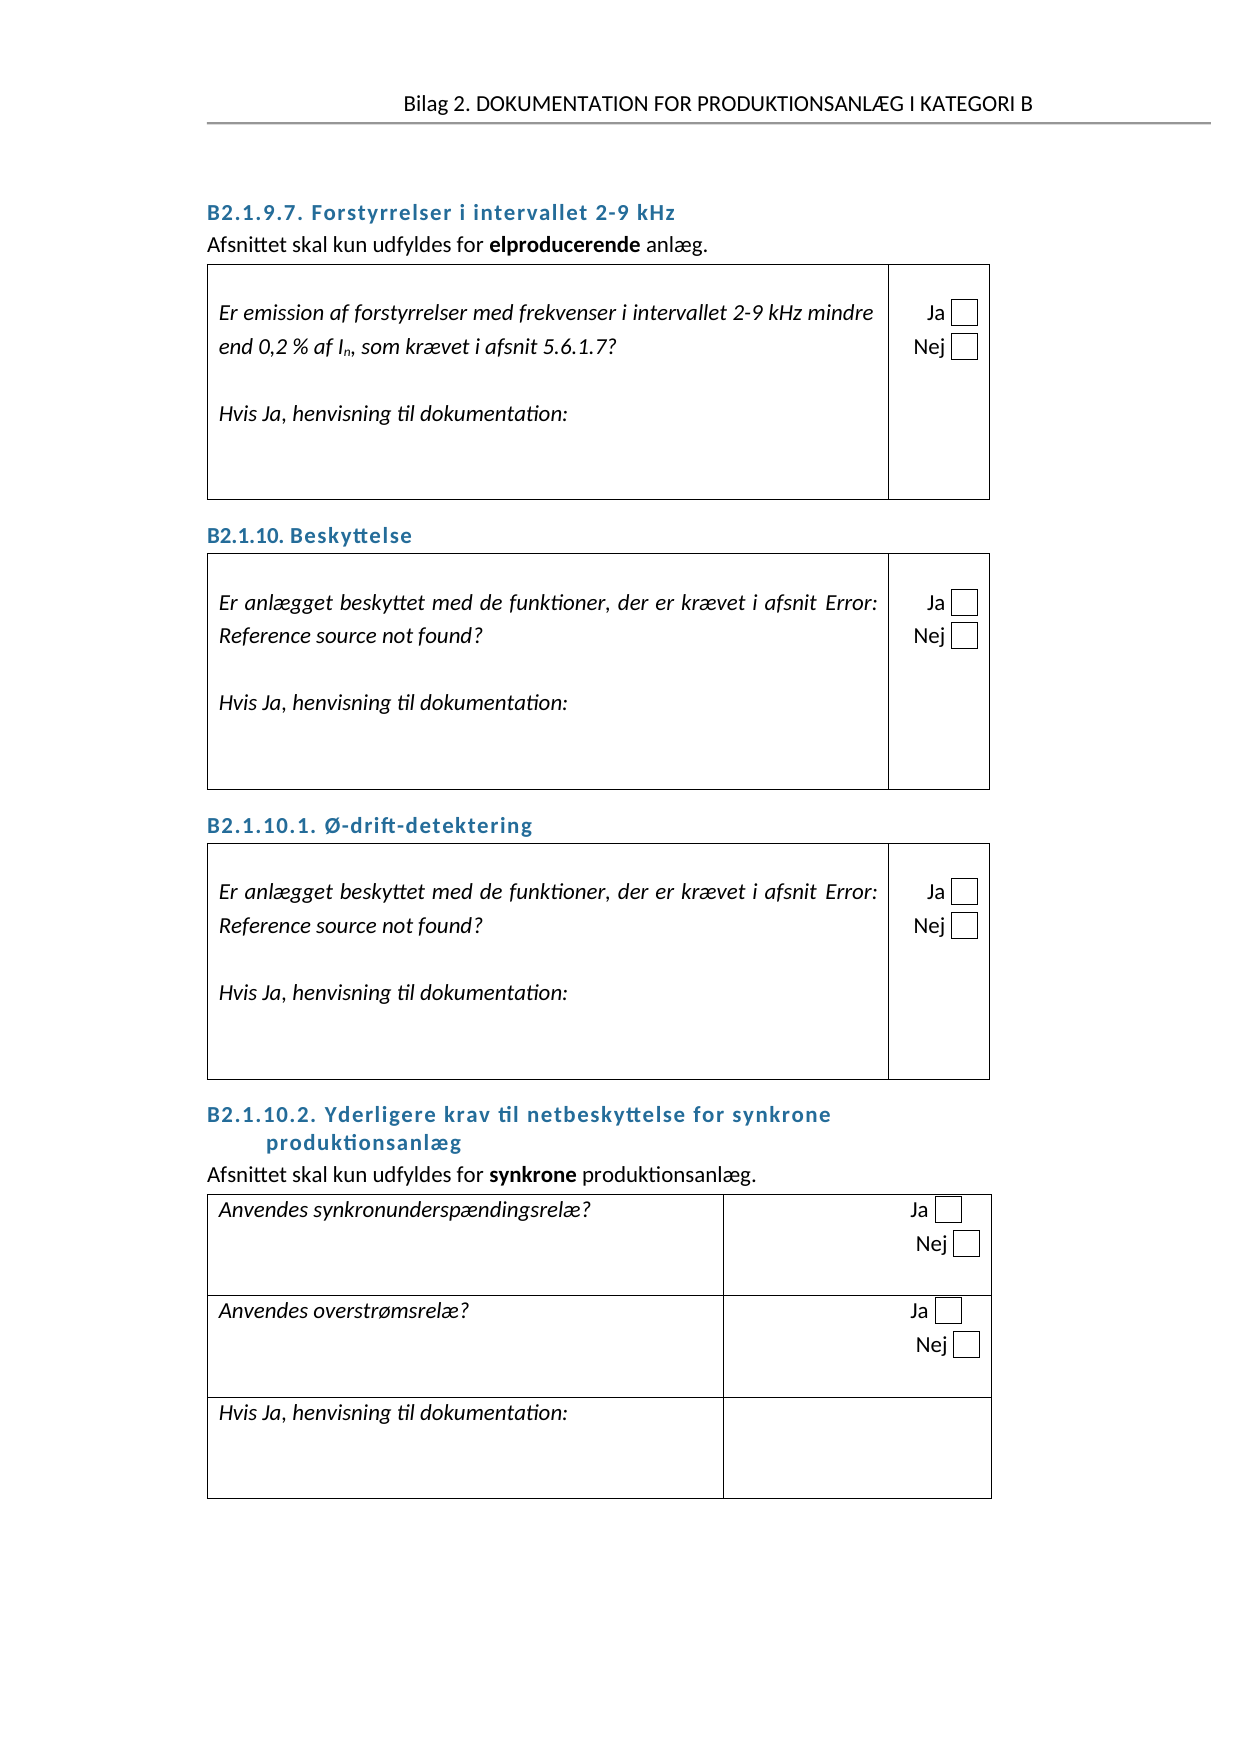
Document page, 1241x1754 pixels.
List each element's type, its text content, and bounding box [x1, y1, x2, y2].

table_header Er anlægget beskyttet med de funktioner, der er krævet i afsnit 5.5.4? Hvis Ja, henvisning til dokumentation: [208, 844, 888, 1078]
table_header Er emission af forstyrrelser med frekvenser i intervallet 2-9 kHz mindre end 0,2 % af In, som krævet i afsnit 5.6.1.7? Hvis Ja, henvisning til dokumentation: [208, 265, 888, 499]
text Afsnittet skal kun udfyldes for synkrone produktionsanlæg. [207, 1161, 1033, 1188]
table_header Anvendes synkronunderspændingsrelæ? [208, 1195, 723, 1295]
table_cell Anvendes overstrømsrelæ? [208, 1296, 723, 1397]
table_header Ja Nej [889, 554, 989, 789]
text Afsnittet skal kun udfyldes for elproducerende anlæg. [207, 230, 1033, 258]
table_header Ja Nej [724, 1195, 991, 1295]
table_header Er anlægget beskyttet med de funktioner, der er krævet i afsnit 5.5.3? Hvis Ja, henvisning til dokumentation: [208, 554, 888, 789]
text Beskyttelse [207, 521, 1033, 549]
table_header Ja Nej [889, 265, 989, 499]
text Forstyrrelser i intervallet 2-9 kHz [207, 198, 1033, 226]
table_cell Ja Nej [724, 1296, 991, 1397]
text Yderligere krav til netbeskyttelse for synkrone produktionsanlæg [207, 1100, 1033, 1156]
table_cell [724, 1398, 991, 1498]
table_cell Hvis Ja, henvisning til dokumentation: [208, 1398, 723, 1498]
table_header Ja Nej [889, 844, 989, 1078]
text Ø-drift-detektering [207, 811, 1033, 839]
